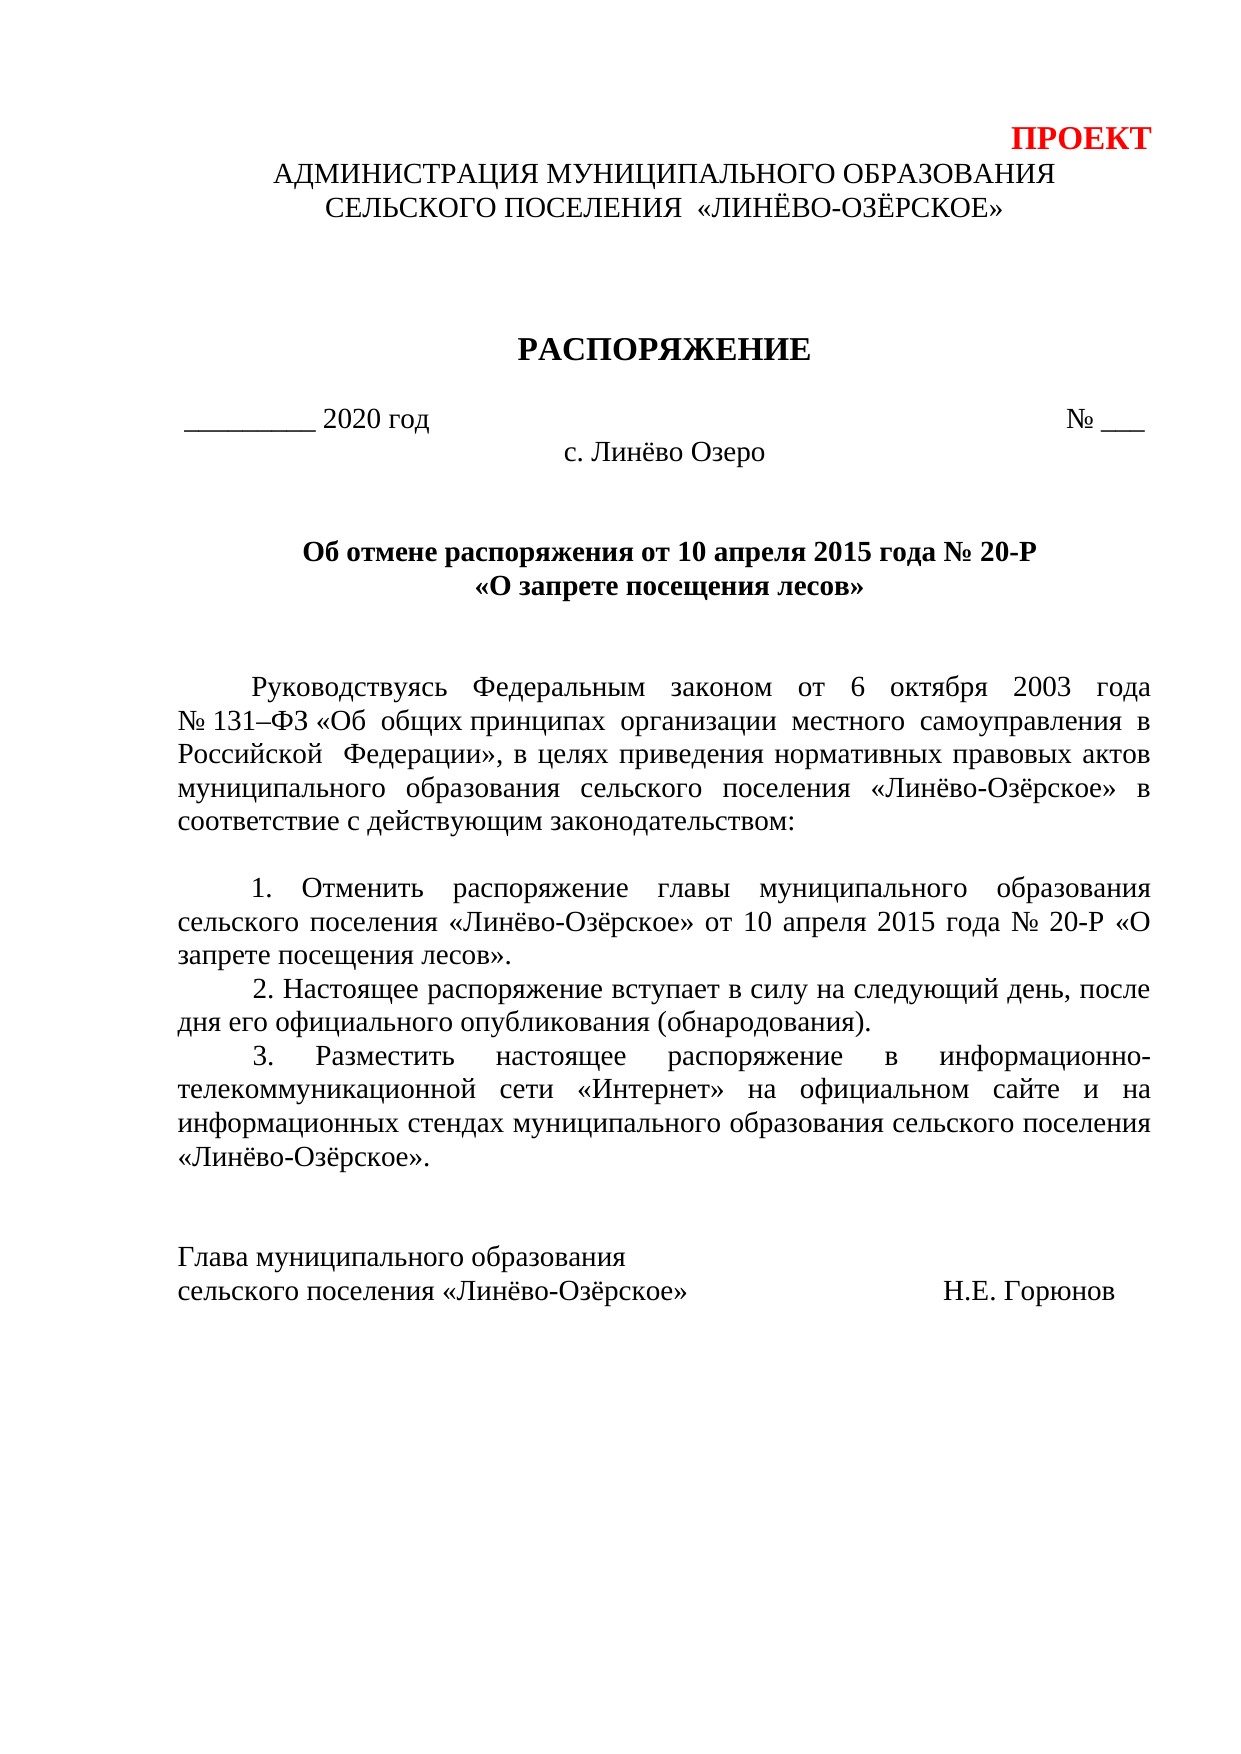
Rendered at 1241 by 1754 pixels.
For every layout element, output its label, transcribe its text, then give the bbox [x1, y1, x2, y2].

text РАСПОРЯЖЕНИЕ [177, 329, 1152, 367]
text _________ 2020 год № ___ [177, 401, 1152, 434]
subtitle Глава муниципального образования [177, 1239, 1152, 1273]
text сельского поселения «Линёво-Озёрское» Н.Е. Горюнов [177, 1273, 1152, 1306]
text Руководствуясь Федеральным законом от 6 октября 2003 года № 131–ФЗ «Об общих принципах организации местного самоуправления в Российской Федерации», в целях приведения нормативных правовых актов муниципального образования сельского поселения «Линёво-Озёрское» в соответствие с действующим законодательством: [177, 669, 1152, 837]
title 3. Разместить настоящее распоряжение в информационно-телекоммуникационной сети «Интернет» на официальном сайте и на информационных стендах муниципального образования сельского поселения «Линёво-Озёрское». [177, 1038, 1152, 1172]
text 1. Отменить распоряжение главы муниципального образования сельского поселения «Линёво-Озёрское» от 10 апреля 2015 года № 20-Р «О запрете посещения лесов». [177, 870, 1152, 971]
text СЕЛЬСКОГО ПОСЕЛЕНИЯ «ЛИНЁВО-ОЗЁРСКОЕ» [177, 190, 1152, 223]
text 2. Настоящее распоряжение вступает в силу на следующий день, после дня его официального опубликования (обнародования). [177, 971, 1152, 1038]
text с. Линёво Озеро [177, 434, 1152, 468]
text АДМИНИСТРАЦИЯ МУНИЦИПАЛЬНОГО ОБРАЗОВАНИЯ [177, 156, 1152, 190]
text «О запрете посещения лесов» [187, 568, 1152, 602]
text Об отмене распоряжения от 10 апреля 2015 года № 20-Р [187, 535, 1152, 568]
text ПРОЕКТ [177, 118, 1152, 156]
